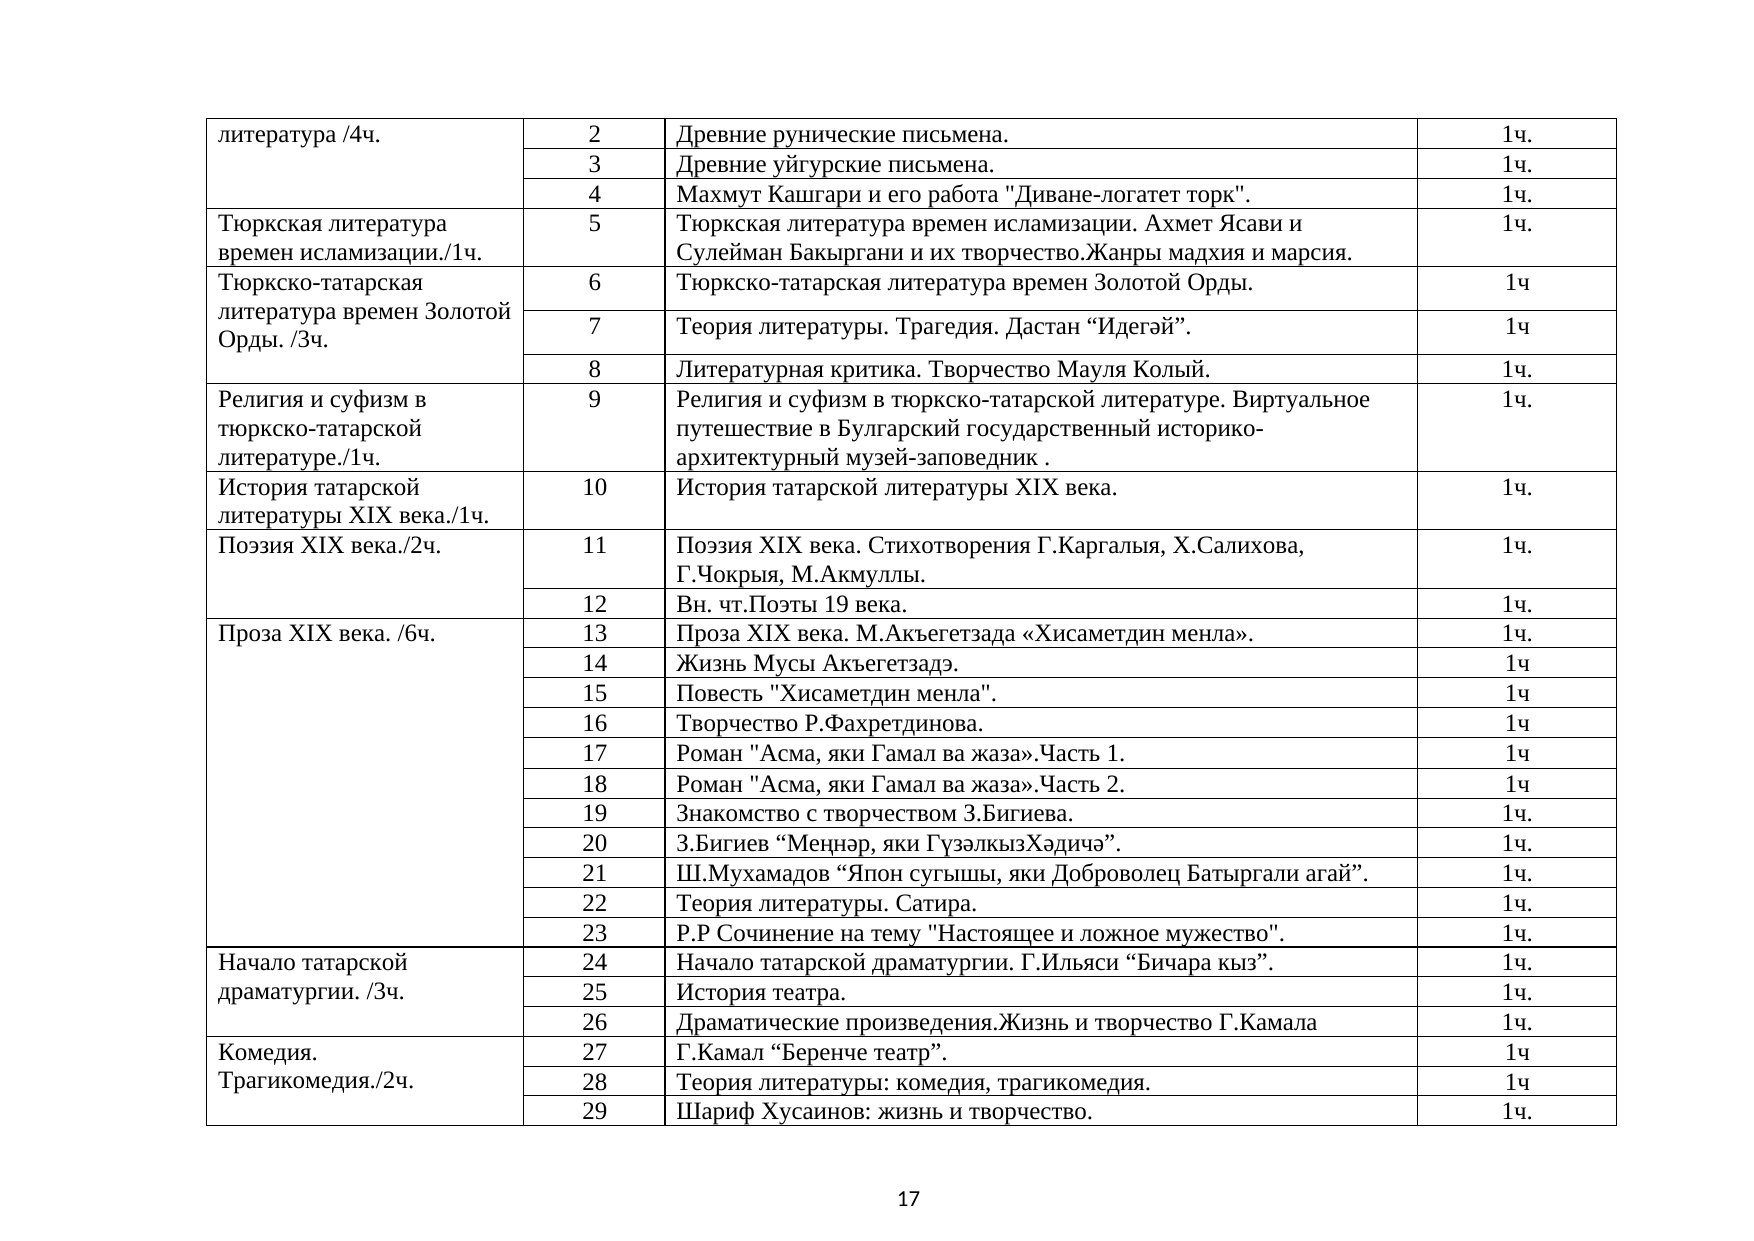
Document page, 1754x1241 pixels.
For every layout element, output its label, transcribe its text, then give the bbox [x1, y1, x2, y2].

table_cell 25 [524, 977, 664, 1006]
table_cell 5 [524, 209, 664, 266]
table_cell 23 [524, 918, 664, 946]
table_cell Шариф Хусаинов: жизнь и творчество. [666, 1096, 1417, 1125]
table_cell Теория литературы. Сатира. [666, 888, 1417, 917]
table_cell Проза XIX века. /6ч. [207, 619, 523, 946]
table_cell Тюркско-татарская литература времен Золотой Орды. [666, 267, 1417, 310]
table_cell Литературная критика. Творчество Мауля Колый. [666, 355, 1417, 383]
table_cell Р.Р Сочинение на тему "Настоящее и ложное мужество". [666, 918, 1417, 946]
table_cell 10 [524, 472, 664, 529]
table_cell Драматические произведения.Жизнь и творчество Г.Камала [666, 1007, 1417, 1036]
table_cell 20 [524, 828, 664, 857]
table_cell 1ч [1418, 648, 1616, 677]
table_cell 7 [524, 311, 664, 353]
table_cell 1ч. [1418, 619, 1616, 647]
table_cell Роман "Асма, яки Гамал ва жаза».Часть 2. [666, 769, 1417, 797]
table_cell Жизнь Мусы Акъегетзадэ. [666, 648, 1417, 677]
table_cell 1ч. [1418, 149, 1616, 178]
table_cell 17 [524, 738, 664, 768]
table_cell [207, 119, 523, 207]
table_cell 12 [524, 589, 664, 617]
table_cell Повесть "Хисаметдин менла". [666, 678, 1417, 707]
table_cell 3 [524, 149, 664, 178]
table_cell 1ч. [1418, 530, 1616, 588]
table_cell Начало татарской драматургии. /3ч. [207, 948, 523, 1036]
table_cell 1ч [1418, 738, 1616, 768]
table_cell 1ч. [1418, 977, 1616, 1006]
table_cell 18 [524, 769, 664, 797]
table_cell 1ч [1418, 1037, 1616, 1066]
table_cell Махмут Кашгари и его работа "Диване-логатет торк". [666, 179, 1417, 207]
table_cell 26 [524, 1007, 664, 1036]
table_cell Религия и суфизм в тюркско-татарской литературе./1ч. [207, 384, 523, 471]
table_cell 1ч. [1418, 119, 1616, 148]
table_cell 1ч [1418, 678, 1616, 707]
table_cell Тюркская литература времен исламизации. Ахмет Ясави и Сулейман Бакыргани и их творчество.Жанры мадхия и марсия. [666, 209, 1417, 266]
table_cell Тюркская литература времен исламизации./1ч. [207, 209, 523, 266]
table_cell 2 [524, 119, 664, 148]
table_cell 13 [524, 619, 664, 647]
table_cell Теория литературы. Трагедия. Дастан “Идегәй”. [666, 311, 1417, 353]
table_cell Древние рунические письмена. [666, 119, 1417, 148]
table_cell 1ч. [1418, 858, 1616, 887]
table_cell 1ч. [1418, 472, 1616, 529]
table_cell 1ч [1418, 311, 1616, 353]
table_cell 1ч. [1418, 799, 1616, 827]
table_cell 8 [524, 355, 664, 383]
table_cell Знакомство с творчеством З.Бигиева. [666, 799, 1417, 827]
table_cell 14 [524, 648, 664, 677]
table_cell 1ч. [1418, 828, 1616, 857]
table_cell 1ч. [1418, 384, 1616, 471]
table_cell 29 [524, 1096, 664, 1125]
table_cell Поэзия XIX века. Стихотворения Г.Каргалыя, Х.Салихова, Г.Чокрыя, М.Акмуллы. [666, 530, 1417, 588]
table_cell 15 [524, 678, 664, 707]
table_cell 4 [524, 179, 664, 207]
table_cell 24 [524, 948, 664, 976]
table_cell Проза XIX века. М.Акъегетзада «Хисаметдин менла». [666, 619, 1417, 647]
table_cell 1ч. [1418, 209, 1616, 266]
table_cell Г.Камал “Беренче театр”. [666, 1037, 1417, 1066]
table_cell Ш.Мухамадов “Япон сугышы, яки Доброволец Батыргали агай”. [666, 858, 1417, 887]
table_cell Теория литературы: комедия, трагикомедия. [666, 1067, 1417, 1095]
table_cell Древние уйгурские письмена. [666, 149, 1417, 178]
table_cell 1ч [1418, 267, 1616, 310]
table_cell 1ч. [1418, 1096, 1616, 1125]
table_cell Религия и суфизм в тюркско-татарской литературе. Виртуальное путешествие в Булгарский государственный историко-архитектурный музей-заповедник . [666, 384, 1417, 471]
table_cell 1ч. [1418, 1007, 1616, 1036]
table_cell 6 [524, 267, 664, 310]
table_cell 11 [524, 530, 664, 588]
table_cell З.Бигиев “Меңнәр, яки ГүзәлкызХәдичә”. [666, 828, 1417, 857]
table_cell Начало татарской драматургии. Г.Ильяси “Бичара кыз”. [666, 948, 1417, 976]
table_cell 22 [524, 888, 664, 917]
table_cell История театра. [666, 977, 1417, 1006]
table_cell 1ч. [1418, 355, 1616, 383]
table_cell 1ч. [1418, 948, 1616, 976]
table_cell 1ч. [1418, 918, 1616, 946]
table_cell 1ч [1418, 1067, 1616, 1095]
table_cell 19 [524, 799, 664, 827]
table_cell История татарской литературы XIX века./1ч. [207, 472, 523, 529]
table_cell Вн. чт.Поэты 19 века. [666, 589, 1417, 617]
table_cell 1ч. [1418, 589, 1616, 617]
table_cell 27 [524, 1037, 664, 1066]
table_cell 1ч [1418, 708, 1616, 737]
table_cell Творчество Р.Фахретдинова. [666, 708, 1417, 737]
table_cell Поэзия XIX века./2ч. [207, 530, 523, 617]
table_cell 1ч. [1418, 888, 1616, 917]
table_cell 16 [524, 708, 664, 737]
table_cell 21 [524, 858, 664, 887]
table_cell Комедия. Трагикомедия./2ч. [207, 1037, 523, 1125]
table_cell 9 [524, 384, 664, 471]
table_cell История татарской литературы XIX века. [666, 472, 1417, 529]
table_cell Роман "Асма, яки Гамал ва жаза».Часть 1. [666, 738, 1417, 768]
table_cell 1ч. [1418, 179, 1616, 207]
table_cell 1ч [1418, 769, 1616, 797]
table_cell Тюркско-татарская литература времен Золотой Орды. /3ч. [207, 267, 523, 383]
table_cell 28 [524, 1067, 664, 1095]
